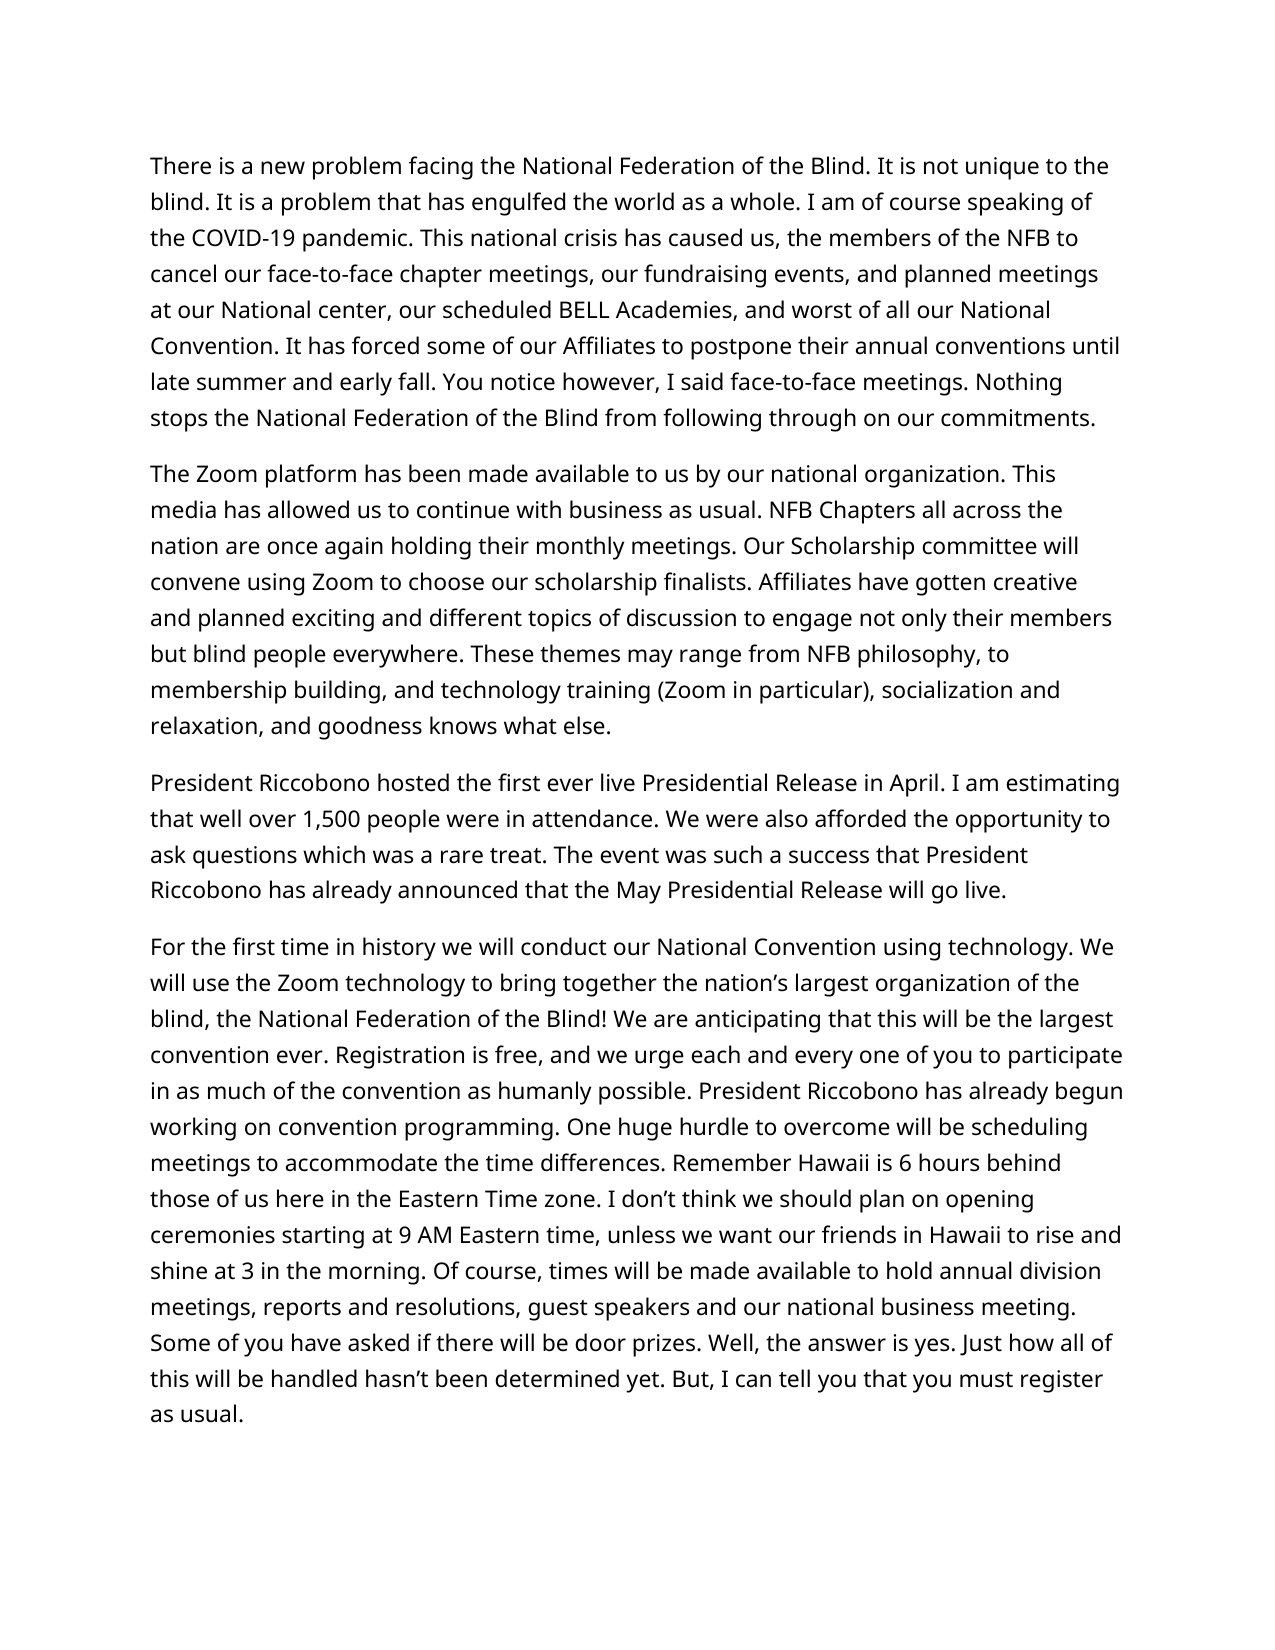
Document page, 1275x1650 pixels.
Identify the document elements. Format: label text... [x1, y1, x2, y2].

text President Riccobono hosted the first ever live Presidential Release in April. I am estimating that well over 1,500 people were in attendance. We were also afforded the opportunity to ask questions which was a rare treat. The event was such a success that President Riccobono has already announced that the May Presidential Release will go live. [150, 767, 1125, 906]
text The Zoom platform has been made available to us by our national organization. This media has allowed us to continue with business as usual. NFB Chapters all across the nation are once again holding their monthly meetings. Our Scholarship committee will convene using Zoom to choose our scholarship finalists. Affiliates have gotten creative and planned exciting and different topics of discussion to engage not only their members but blind people everywhere. These themes may range from NFB philosophy, to membership building, and technology training (Zoom in particular), socialization and relaxation, and goodness knows what else. [150, 458, 1125, 741]
text There is a new problem facing the National Federation of the Blind. It is not unique to the blind. It is a problem that has engulfed the world as a whole. I am of course speaking of the COVID-19 pandemic. This national crisis has caused us, the members of the NFB to cancel our face-to-face chapter meetings, our fundraising events, and planned meetings at our National center, our scheduled BELL Academies, and worst of all our National Convention. It has forced some of our Affiliates to postpone their annual conventions until late summer and early fall. You notice however, I said face-to-face meetings. Nothing stops the National Federation of the Blind from following through on our commitments. [150, 150, 1125, 433]
text For the first time in history we will conduct our National Convention using technology. We will use the Zoom technology to bring together the nation’s largest organization of the blind, the National Federation of the Blind! We are anticipating that this will be the largest convention ever. Registration is free, and we urge each and every one of you to participate in as much of the convention as humanly possible. President Riccobono has already begun working on convention programming. One huge hurdle to overcome will be scheduling meetings to accommodate the time differences. Remember Hawaii is 6 hours behind those of us here in the Eastern Time zone. I don’t think we should plan on opening ceremonies starting at 9 AM Eastern time, unless we want our friends in Hawaii to rise and shine at 3 in the morning. Of course, times will be made available to hold annual division meetings, reports and resolutions, guest speakers and our national business meeting. Some of you have asked if there will be door prizes. Well, the answer is yes. Just how all of this will be handled hasn’t been determined yet. But, I can tell you that you must register as usual. [150, 931, 1125, 1430]
